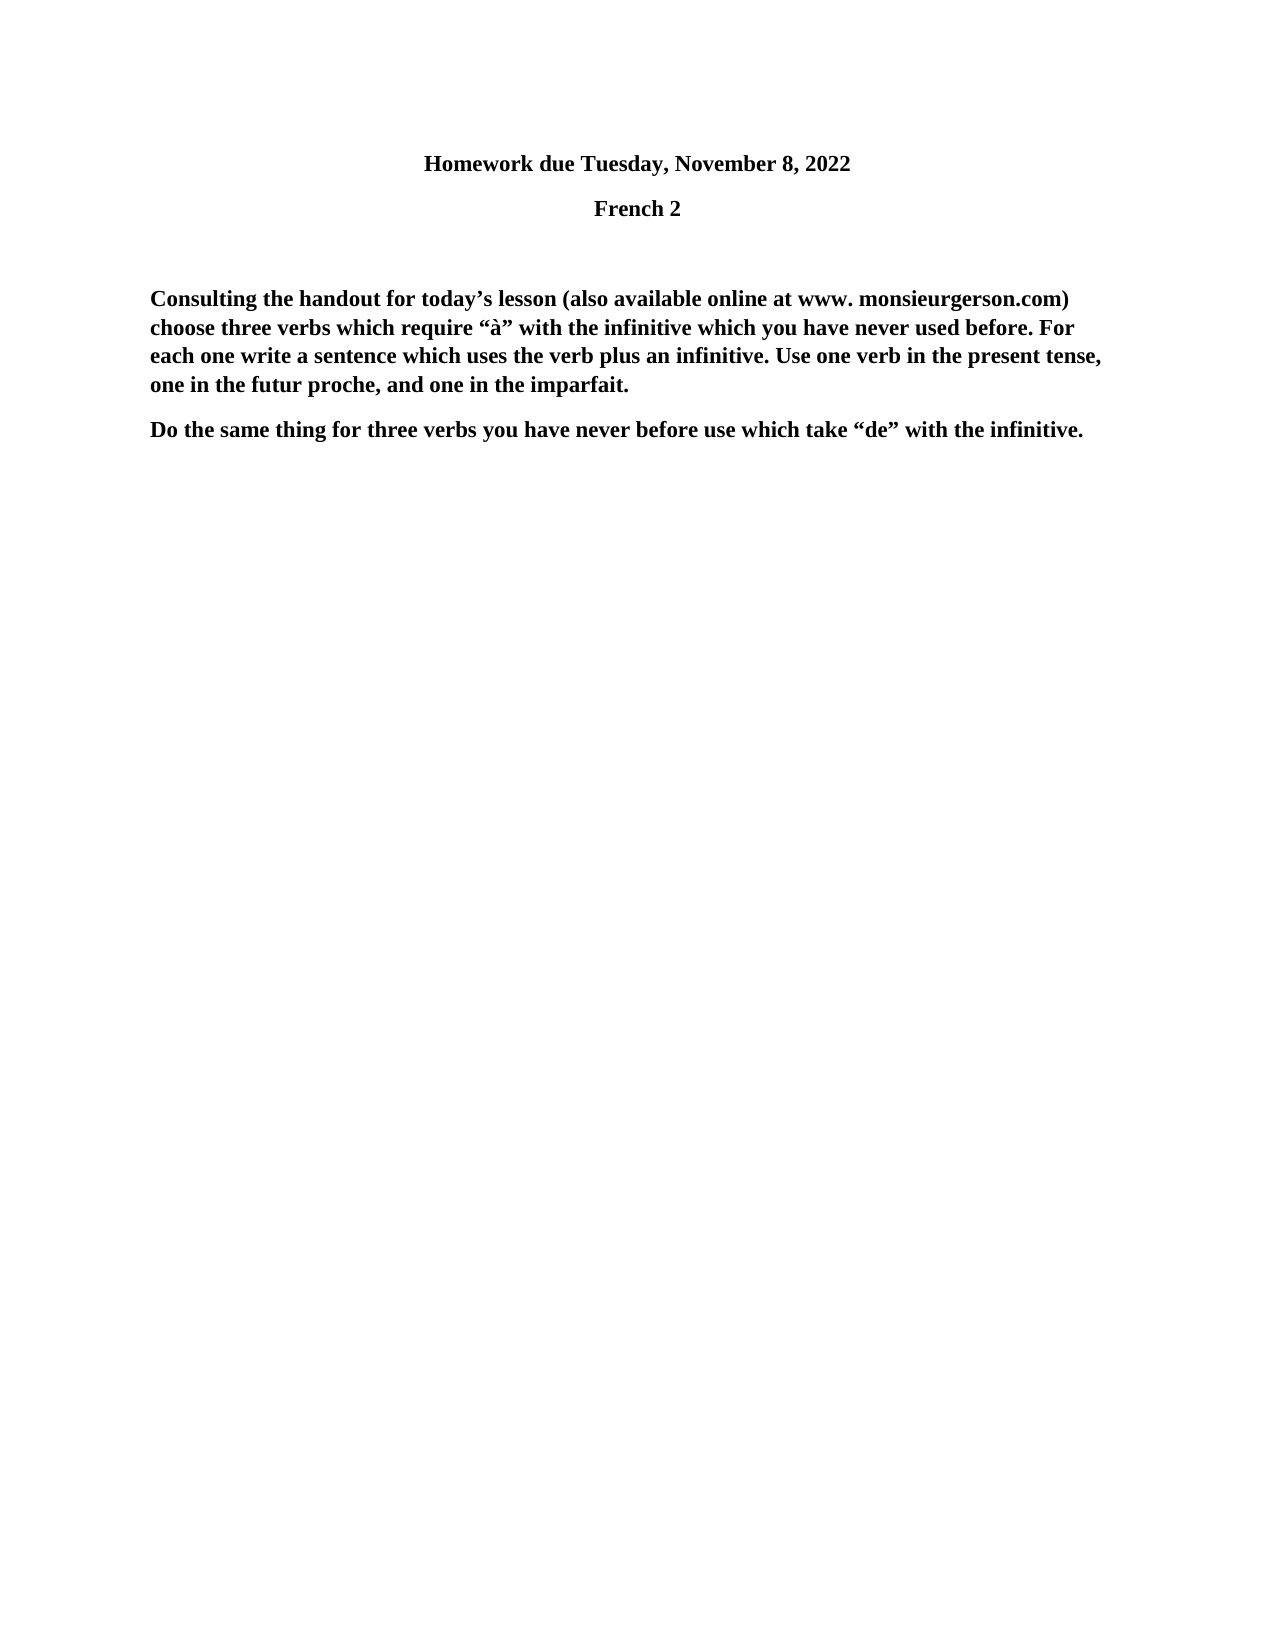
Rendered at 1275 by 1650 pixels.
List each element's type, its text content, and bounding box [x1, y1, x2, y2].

text Homework due Tuesday, November 8, 2022 [150, 150, 1125, 176]
text French 2 [150, 195, 1125, 221]
text Do the same thing for three verbs you have never before use which take “de” with the infinitive. [150, 416, 1125, 442]
text Consulting the handout for today’s lesson (also available online at www. monsieurgerson.com) choose three verbs which require “à” with the infinitive which you have never used before. For each one write a sentence which uses the verb plus an infinitive. Use one verb in the present tense, one in the futur proche, and one in the imparfait. [150, 285, 1125, 397]
